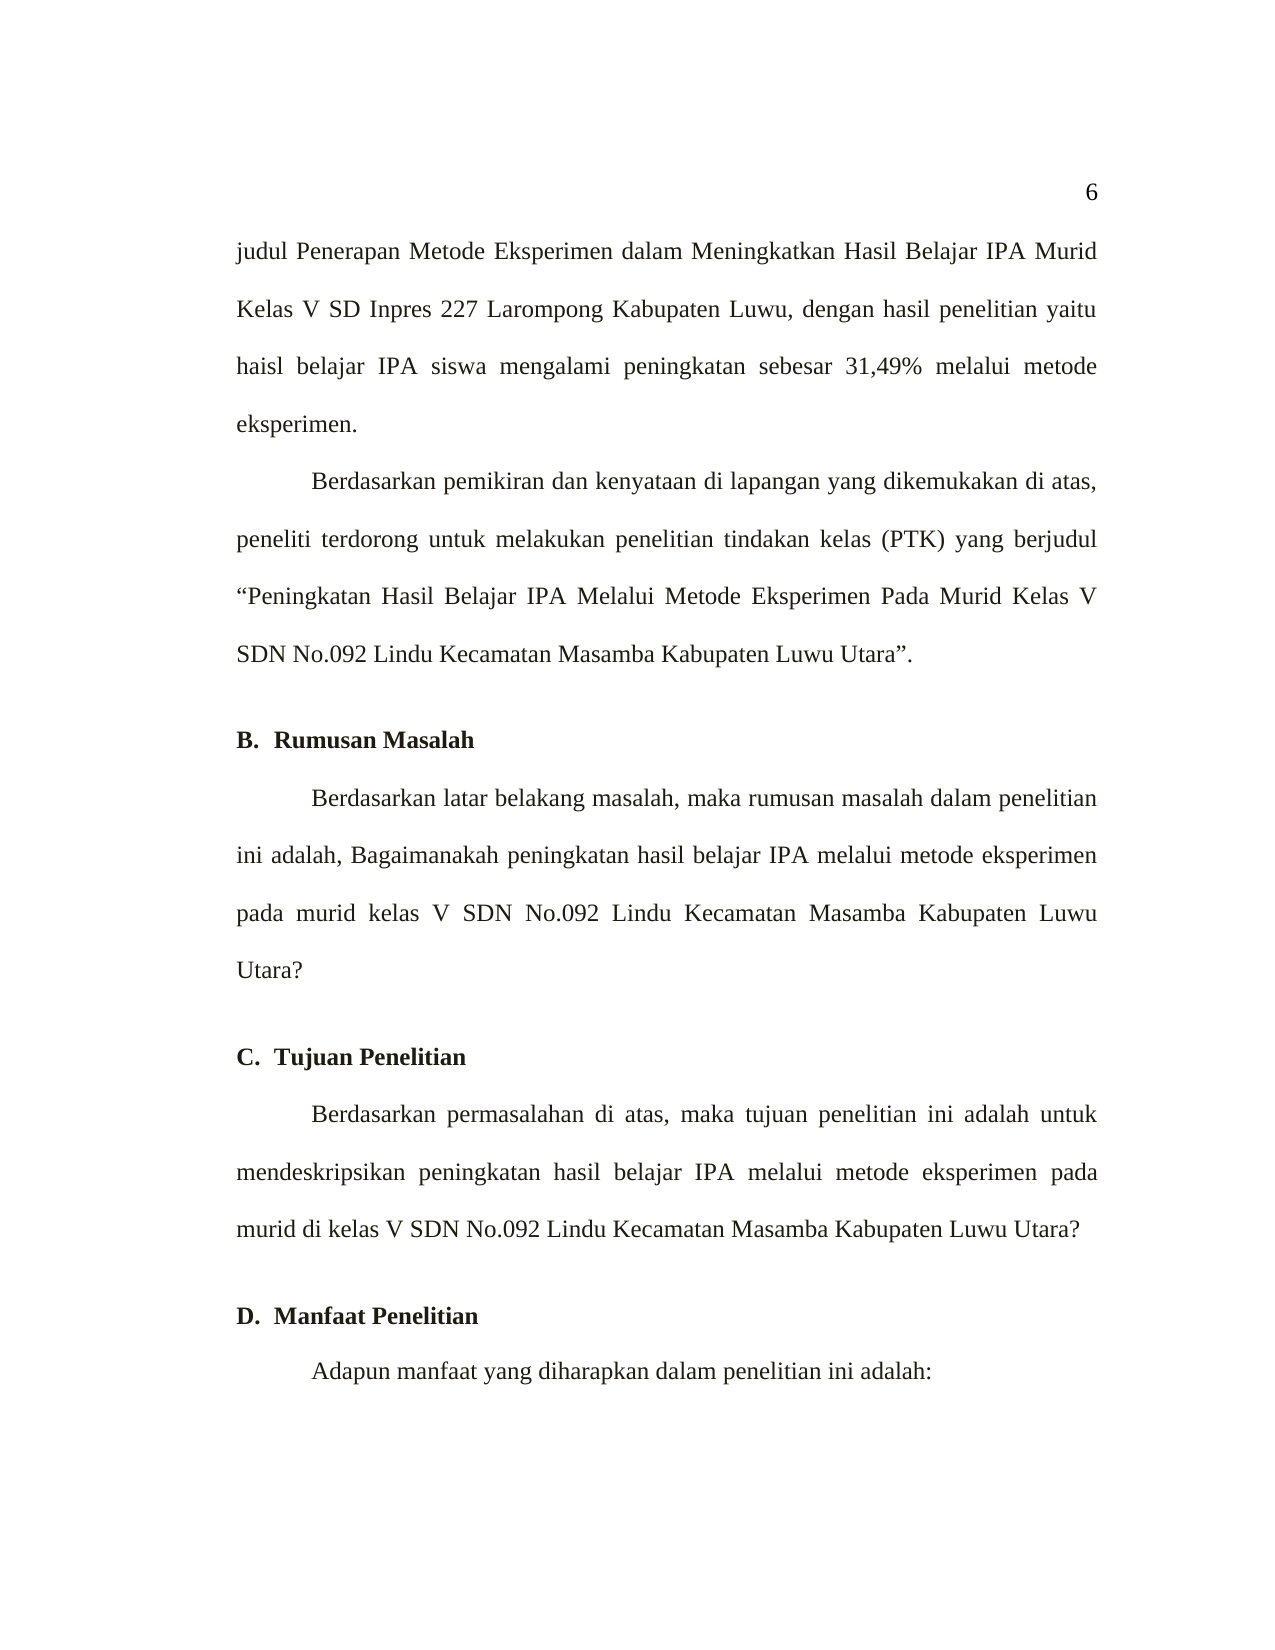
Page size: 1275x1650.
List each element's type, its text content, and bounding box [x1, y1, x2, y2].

list Rumusan Masalah [236, 725, 1098, 754]
text Berdasarkan latar belakang masalah, maka rumusan masalah dalam penelitian ini adalah, Bagaimanakah peningkatan hasil belajar IPA melalui metode eksperimen pada murid kelas V SDN No.092 Lindu Kecamatan Masamba Kabupaten Luwu Utara? [236, 783, 1098, 984]
text Adapun manfaat yang diharapkan dalam penelitian ini adalah: [311, 1356, 1098, 1384]
list Manfaat Penelitian [236, 1301, 1098, 1330]
text Berdasarkan pemikiran dan kenyataan di lapangan yang dikemukakan di atas, peneliti terdorong untuk melakukan penelitian tindakan kelas (PTK) yang berjudul “Peningkatan Hasil Belajar IPA Melalui Metode Eksperimen Pada Murid Kelas V SDN No.092 Lindu Kecamatan Masamba Kabupaten Luwu Utara”. [236, 466, 1098, 667]
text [236, 236, 1098, 437]
list Tujuan Penelitian [236, 1042, 1098, 1071]
text Berdasarkan permasalahan di atas, maka tujuan penelitian ini adalah untuk mendeskripsikan peningkatan hasil belajar IPA melalui metode eksperimen pada murid di kelas V SDN No.092 Lindu Kecamatan Masamba Kabupaten Luwu Utara? [236, 1099, 1098, 1243]
